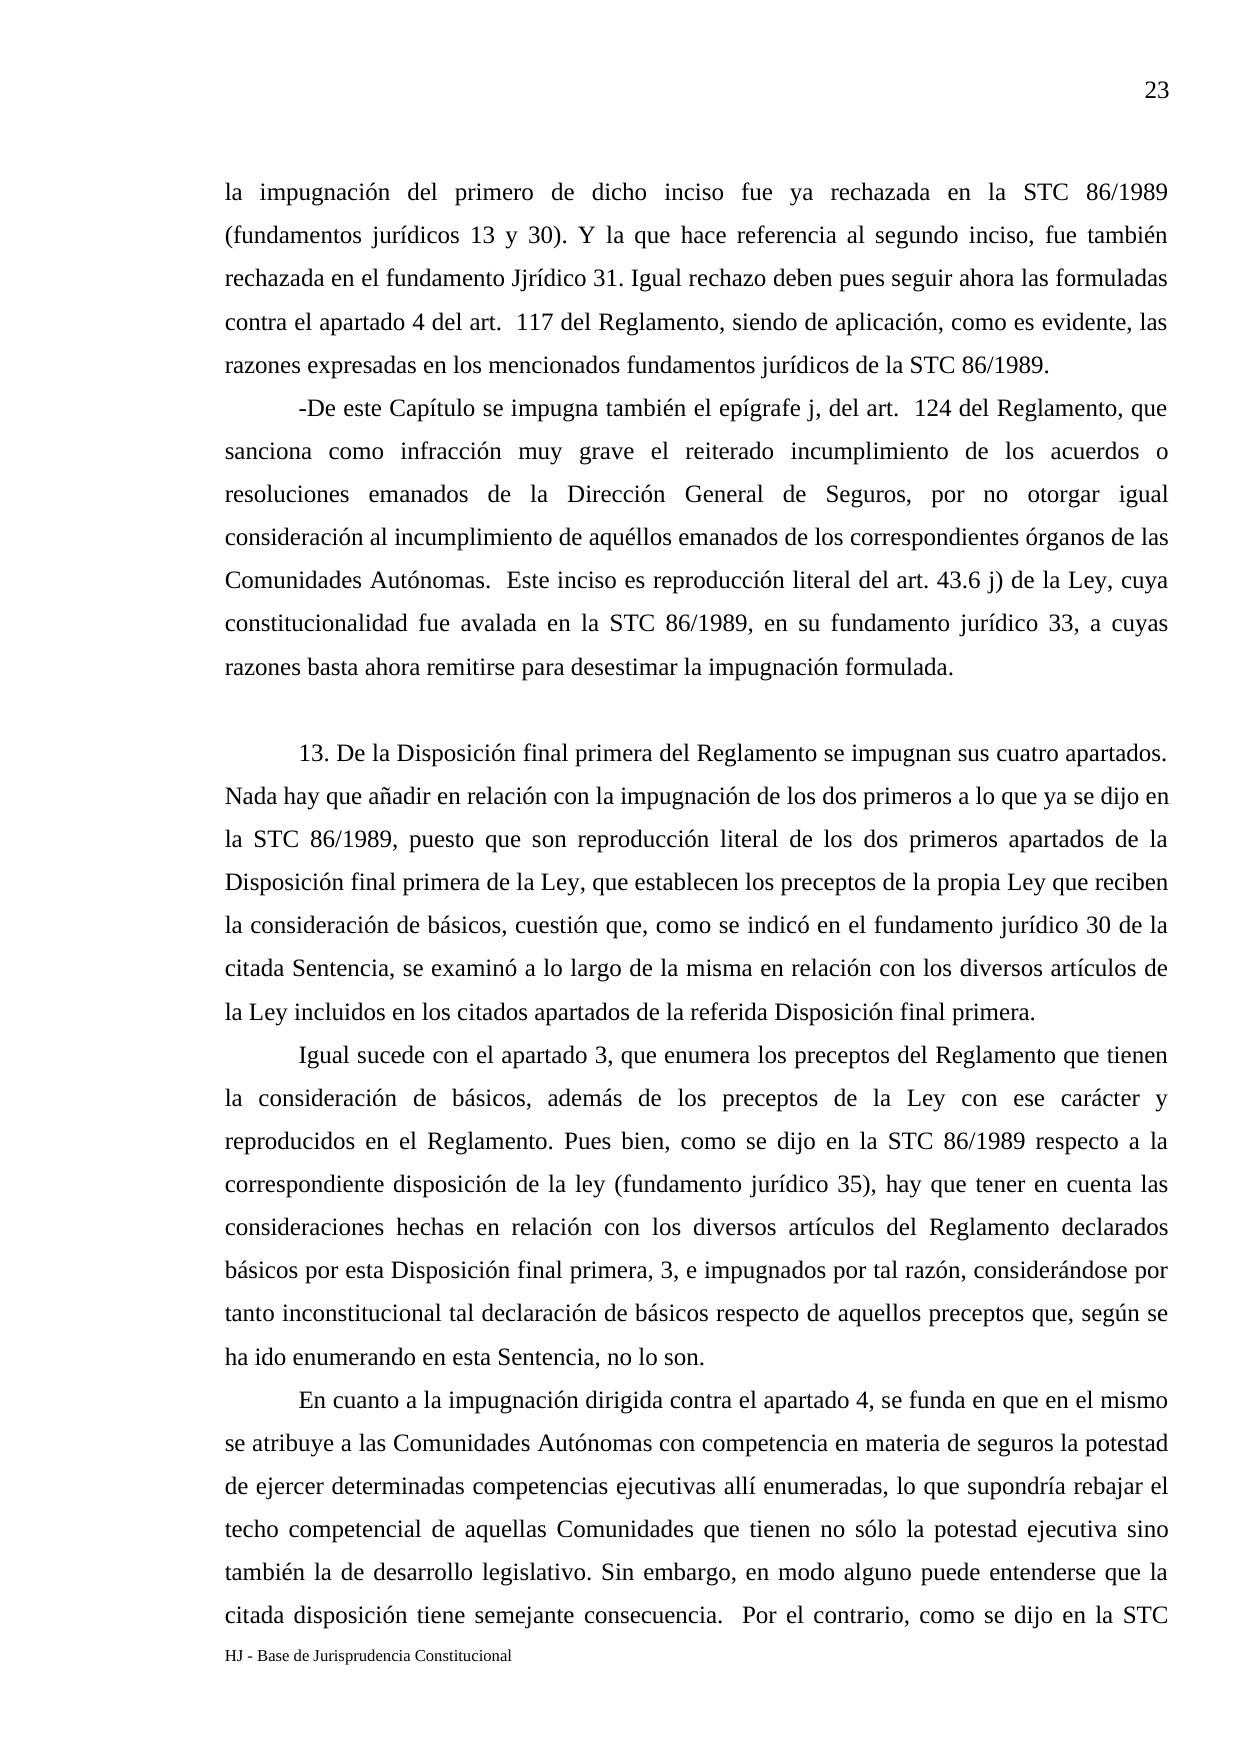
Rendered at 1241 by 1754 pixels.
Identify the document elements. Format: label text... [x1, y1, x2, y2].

text -De este Capítulo se impugna también el epígrafe j, del art. 124 del Reglamento, que sanciona como infracción muy grave el reiterado incumplimiento de los acuerdos o resoluciones emanados de la Dirección General de Seguros, por no otorgar igual consideración al incumplimiento de aquéllos emanados de los correspondientes órganos de las Comunidades Autónomas. Este inciso es reproducción literal del art. 43.6 j) de la Ley, cuya constitucionalidad fue avalada en la STC 86/1989, en su fundamento jurídico 33, a cuyas razones basta ahora remitirse para desestimar la impugnación formulada. [224, 393, 1169, 680]
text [224, 1385, 1169, 1629]
text 13. De la Disposición final primera del Reglamento se impugnan sus cuatro apartados. Nada hay que añadir en relación con la impugnación de los dos primeros a lo que ya se dijo en la STC 86/1989, puesto que son reproducción literal de los dos primeros apartados de la Disposición final primera de la Ley, que establecen los preceptos de la propia Ley que reciben la consideración de básicos, cuestión que, como se indicó en el fundamento jurídico 30 de la citada Sentencia, se examinó a lo largo de la misma en relación con los diversos artículos de la Ley incluidos en los citados apartados de la referida Disposición final primera. [224, 738, 1169, 1025]
text Igual sucede con el apartado 3, que enumera los preceptos del Reglamento que tienen la consideración de básicos, además de los preceptos de la Ley con ese carácter y reproducidos en el Reglamento. Pues bien, como se dijo en la STC 86/1989 respecto a la correspondiente disposición de la ley (fundamento jurídico 35), hay que tener en cuenta las consideraciones hechas en relación con los diversos artículos del Reglamento declarados básicos por esta Disposición final primera, 3, e impugnados por tal razón, considerándose por tanto inconstitucional tal declaración de básicos respecto de aquellos preceptos que, según se ha ido enumerando en esta Sentencia, no lo son. [224, 1040, 1169, 1370]
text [224, 177, 1169, 378]
